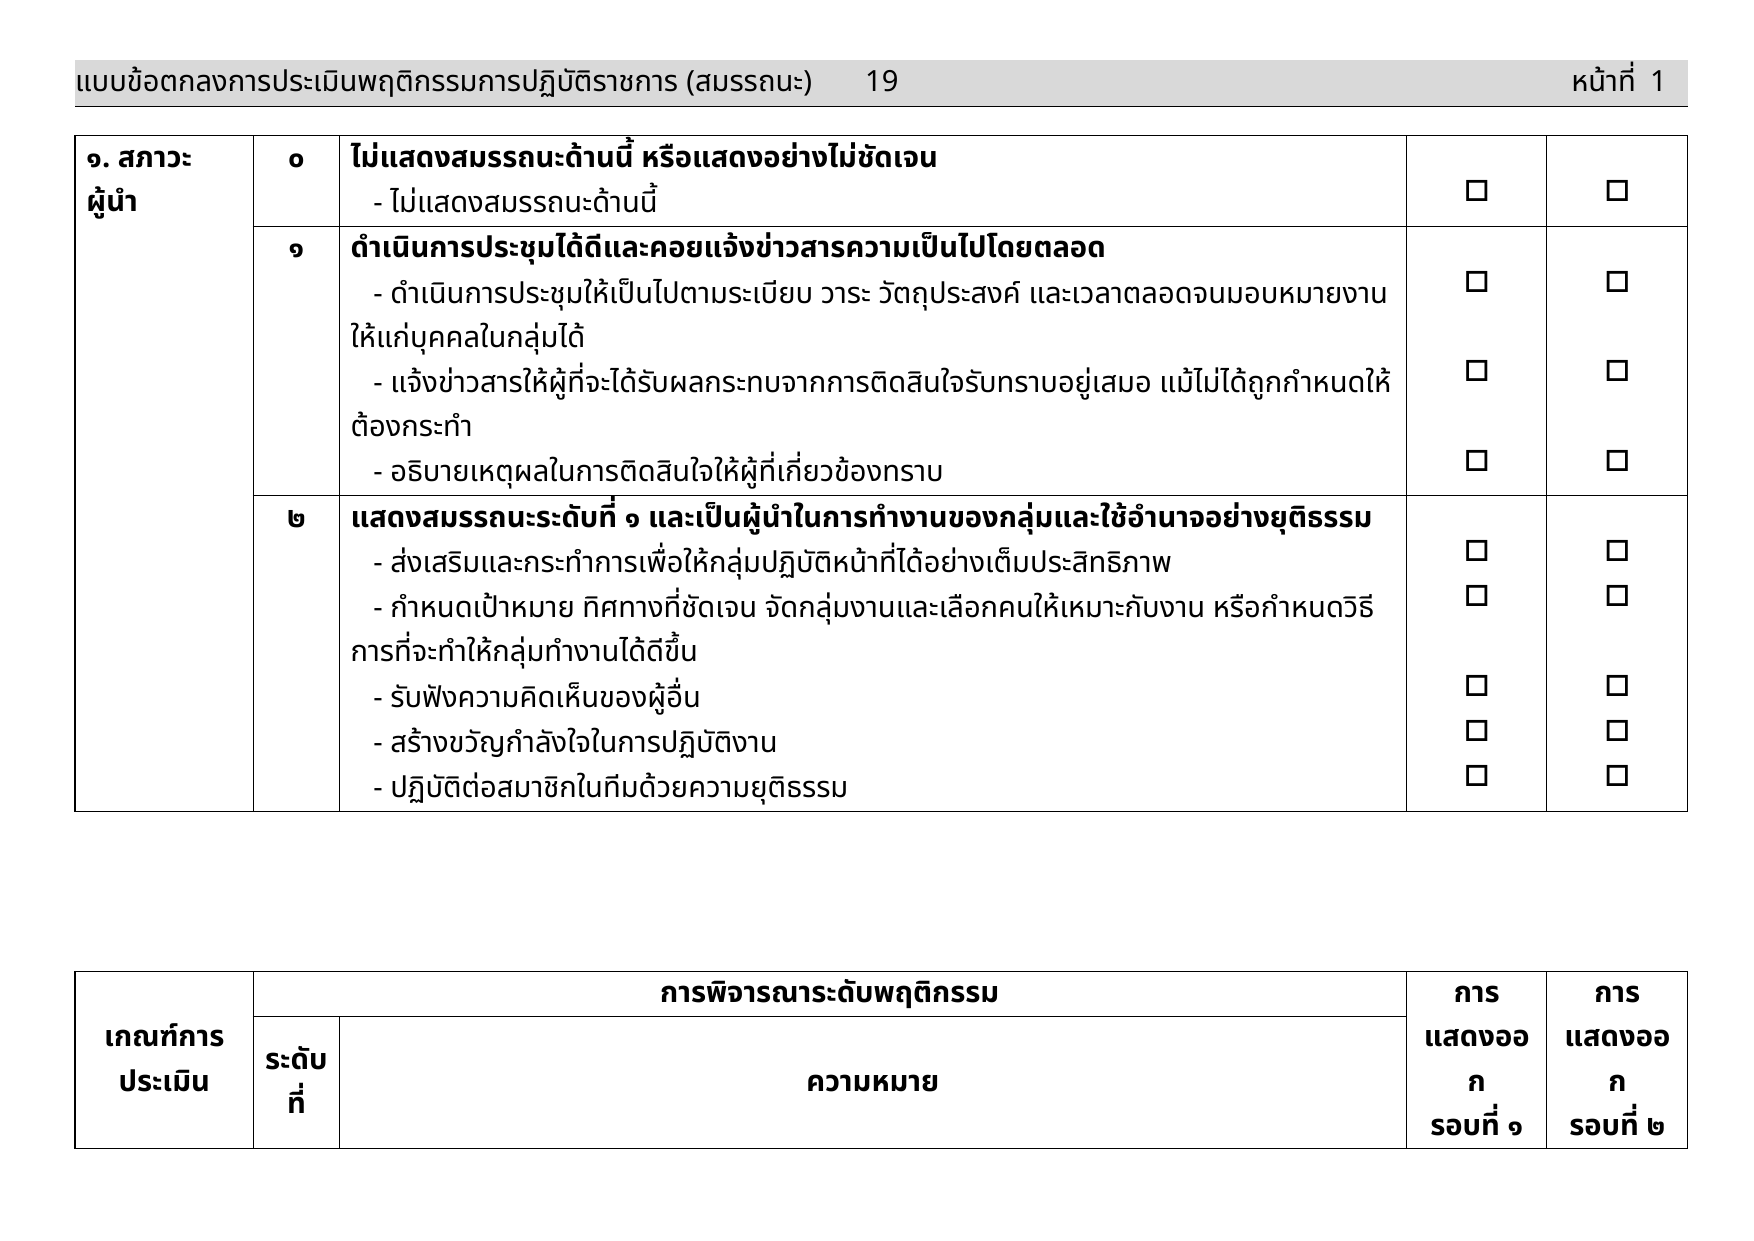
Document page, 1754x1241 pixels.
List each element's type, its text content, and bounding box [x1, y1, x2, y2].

table_cell [1407, 540, 1546, 585]
table_cell - รับฟังความคิดเห็นของผู้อื่น [340, 675, 1406, 720]
table_cell ความหมาย [340, 1017, 1406, 1148]
table_cell [1407, 720, 1546, 765]
table_cell [1407, 765, 1546, 811]
table_cell [1407, 227, 1546, 271]
table_cell - ดำเนินการประชุมให้เป็นไปตามระเบียบ วาระ วัตถุประสงค์ และเวลาตลอดจนมอบหมายงานให้แก่บุคคลในกลุ่มได้ [340, 271, 1406, 360]
table_cell [1547, 585, 1687, 675]
table_cell [1407, 585, 1546, 675]
table_cell [1547, 675, 1687, 720]
table_cell - ส่งเสริมและกระทำการเพื่อให้กลุ่มปฏิบัติหน้าที่ได้อย่างเต็มประสิทธิภาพ [340, 540, 1406, 585]
table_cell [1407, 271, 1546, 360]
table_cell - แจ้งข่าวสารให้ผู้ที่จะได้รับผลกระทบจากการติดสินใจรับทราบอยู่เสมอ แม้ไม่ได้ถูกกำหนดให้ต้องกระทำ [340, 360, 1406, 450]
table_cell [1547, 360, 1687, 450]
table_cell ๑ [254, 227, 339, 495]
table_cell - กำหนดเป้าหมาย ทิศทางที่ชัดเจน จัดกลุ่มงานและเลือกคนให้เหมาะกับงาน หรือกำหนดวิธีการที่จะทำให้กลุ่มทำงานได้ดีขึ้น [340, 585, 1406, 675]
table_cell [1547, 450, 1687, 495]
table_cell [1407, 360, 1546, 450]
table_header การแสดงออก รอบที่ ๒ [1547, 972, 1687, 1148]
table_cell [1547, 496, 1687, 540]
table_cell - ไม่แสดงสมรรถนะด้านนี้ [340, 181, 1406, 226]
table_cell [1547, 271, 1687, 360]
table_cell [1407, 136, 1546, 181]
table_cell [1547, 136, 1687, 181]
table_header เกณฑ์การประเมิน [76, 972, 253, 1148]
table_cell [1407, 496, 1546, 540]
table_cell ๐ [254, 136, 339, 226]
table_cell ดำเนินการประชุมได้ดีและคอยแจ้งข่าวสารความเป็นไปโดยตลอด [340, 227, 1406, 271]
table_cell [1407, 450, 1546, 495]
table_cell ไม่แสดงสมรรถนะด้านนี้ หรือแสดงอย่างไม่ชัดเจน [340, 136, 1406, 181]
table_cell [1547, 765, 1687, 811]
table_cell [1547, 227, 1687, 271]
table_cell [1547, 540, 1687, 585]
table_cell [1547, 181, 1687, 226]
table_cell [1407, 181, 1546, 226]
table_header การพิจารณาระดับพฤติกรรม [254, 972, 1406, 1016]
table_cell แสดงสมรรถนะระดับที่ ๑ และเป็นผู้นำในการทำงานของกลุ่มและใช้อำนาจอย่างยุติธรรม [340, 496, 1406, 540]
table_cell - สร้างขวัญกำลังใจในการปฏิบัติงาน [340, 720, 1406, 765]
table_cell - อธิบายเหตุผลในการติดสินใจให้ผู้ที่เกี่ยวข้องทราบ [340, 450, 1406, 495]
table_header การแสดงออก รอบที่ ๑ [1407, 972, 1546, 1148]
table_cell - ปฏิบัติต่อสมาชิกในทีมด้วยความยุติธรรม [340, 765, 1406, 811]
table_cell ๒ [254, 496, 339, 811]
table_cell ๑. สภาวะผู้นำ [76, 136, 253, 811]
table_cell [1547, 720, 1687, 765]
table_cell ระดับที่ [254, 1017, 339, 1148]
table_cell [1407, 675, 1546, 720]
